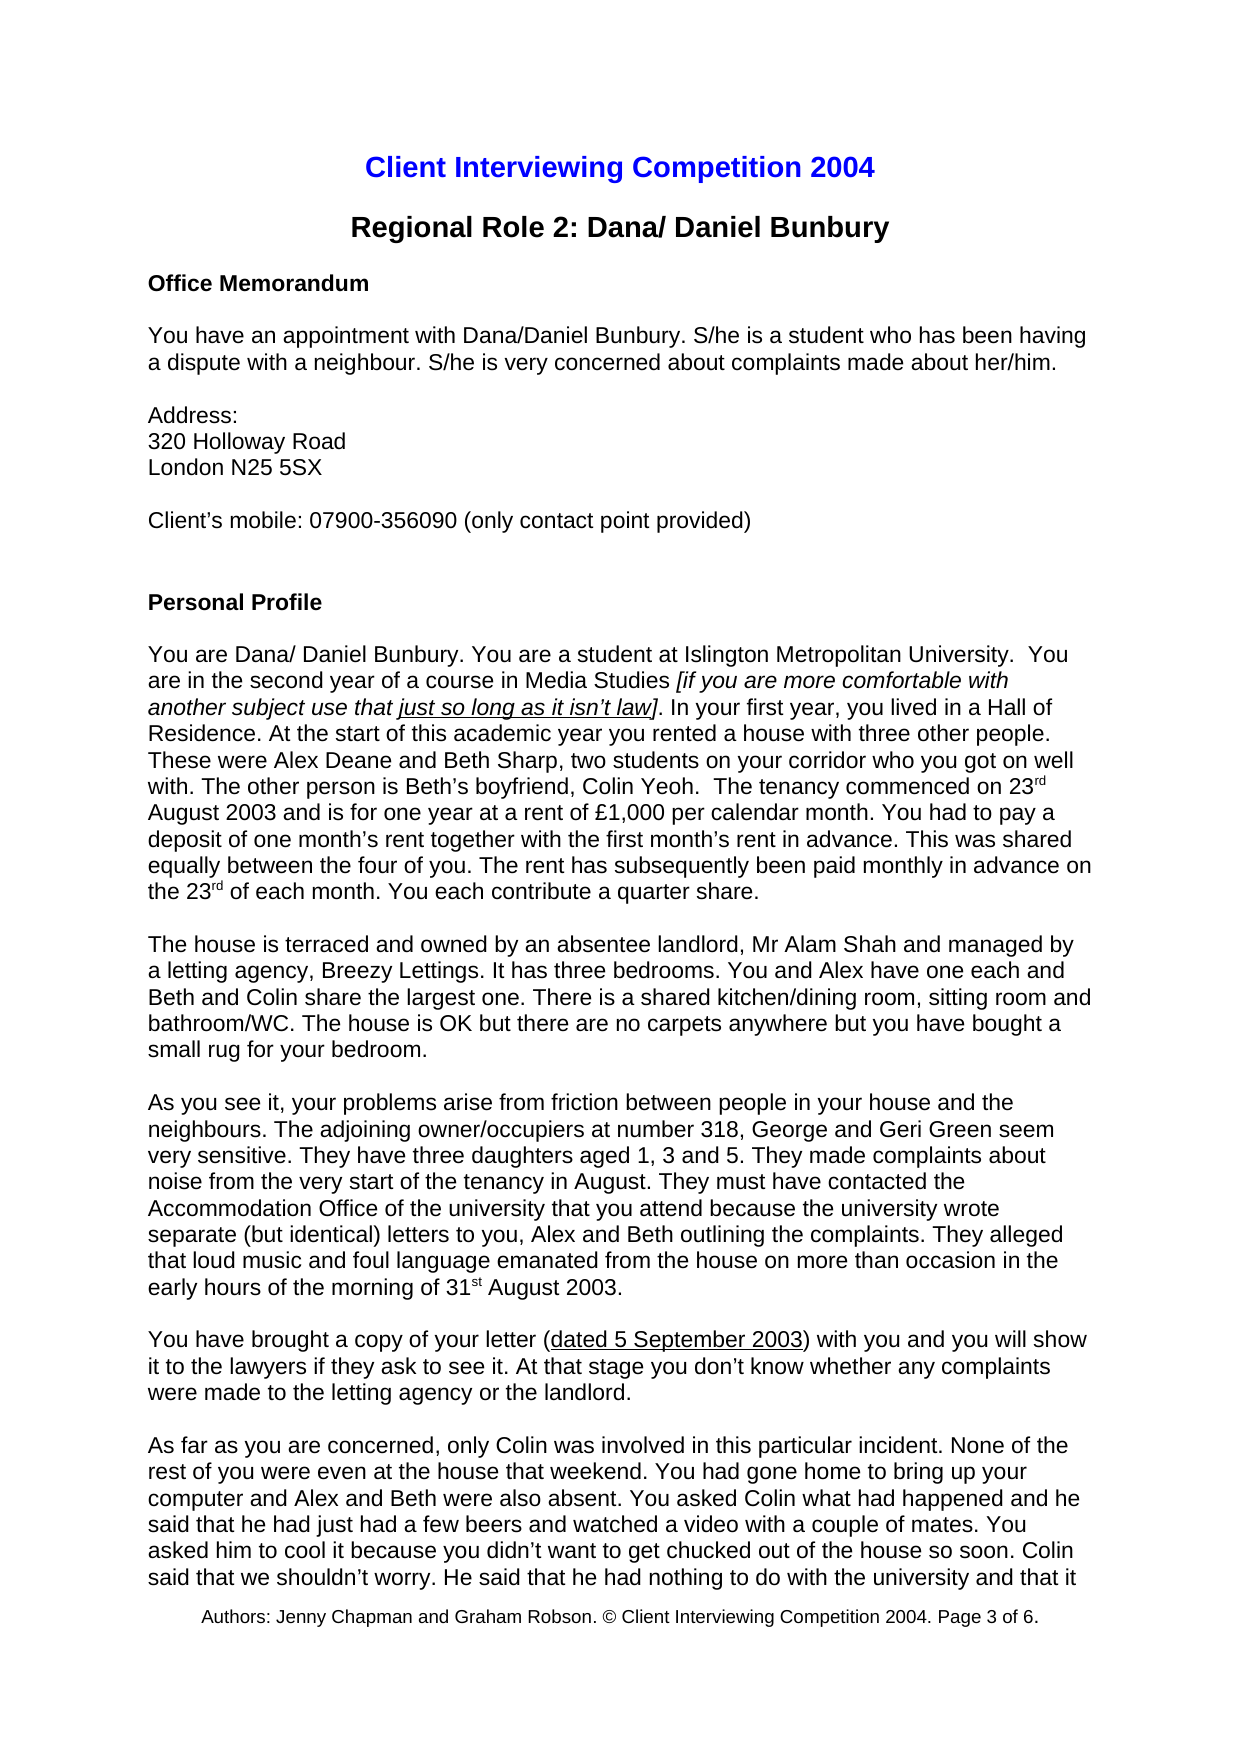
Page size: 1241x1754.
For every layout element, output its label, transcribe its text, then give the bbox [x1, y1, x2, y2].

subtitle Office Memorandum [148, 270, 1092, 296]
text The house is terraced and owned by an absentee landlord, Mr Alam Shah and managed by a letting agency, Breezy Lettings. It has three bedrooms. You and Alex have one each and Beth and Colin share the largest one. There is a shared kitchen/dining room, sitting room and bathroom/WC. The house is OK but there are no carpets anywhere but you have bought a small rug for your bedroom. [148, 931, 1092, 1063]
subtitle Personal Profile [148, 588, 1092, 615]
text Address: [148, 402, 1092, 428]
text London N25 5SX [148, 454, 1092, 481]
text Client’s mobile: 07900-356090 (only contact point provided) [148, 507, 1092, 533]
text You have an appointment with Dana/Daniel Bunbury. S/he is a student who has been having a dispute with a neighbour. S/he is very concerned about complaints made about her/him. [148, 322, 1092, 375]
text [148, 1432, 1092, 1590]
text As you see it, your problems arise from friction between people in your house and the neighbours. The adjoining owner/occupiers at number 318, George and Geri Green seem very sensitive. They have three daughters aged 1, 3 and 5. They made complaints about noise from the very start of the tenancy in August. They must have contacted the Accommodation Office of the university that you attend because the university wrote separate (but identical) letters to you, Alex and Beth outlining the complaints. They alleged that loud music and foul language emanated from the house on more than occasion in the early hours of the morning of 31st August 2003. [148, 1089, 1092, 1300]
text 320 Holloway Road [148, 428, 1092, 454]
text You are Dana/ Daniel Bunbury. You are a student at Islington Metropolitan University. You are in the second year of a course in Media Studies [if you are more comfortable with another subject use that just so long as it isn’t law]. In your first year, you lived in a Hall of Residence. At the start of this academic year you rented a house with three other people. These were Alex Deane and Beth Sharp, two students on your corridor who you got on well with. The other person is Beth’s boyfriend, Colin Yeoh. The tenancy commenced on 23rd August 2003 and is for one year at a rent of £1,000 per calendar month. You had to pay a deposit of one month’s rent together with the first month’s rent in advance. This was shared equally between the four of you. The rent has subsequently been paid monthly in advance on the 23rd of each month. You each contribute a quarter share. [148, 641, 1092, 905]
subtitle Regional Role 2: Dana/ Daniel Bunbury [148, 210, 1092, 243]
subtitle Client Interviewing Competition 2004 [148, 150, 1092, 183]
text You have brought a copy of your letter (dated 5 September 2003) with you and you will show it to the lawyers if they ask to see it. At that stage you don’t know whether any complaints were made to the letting agency or the landlord. [148, 1326, 1092, 1405]
